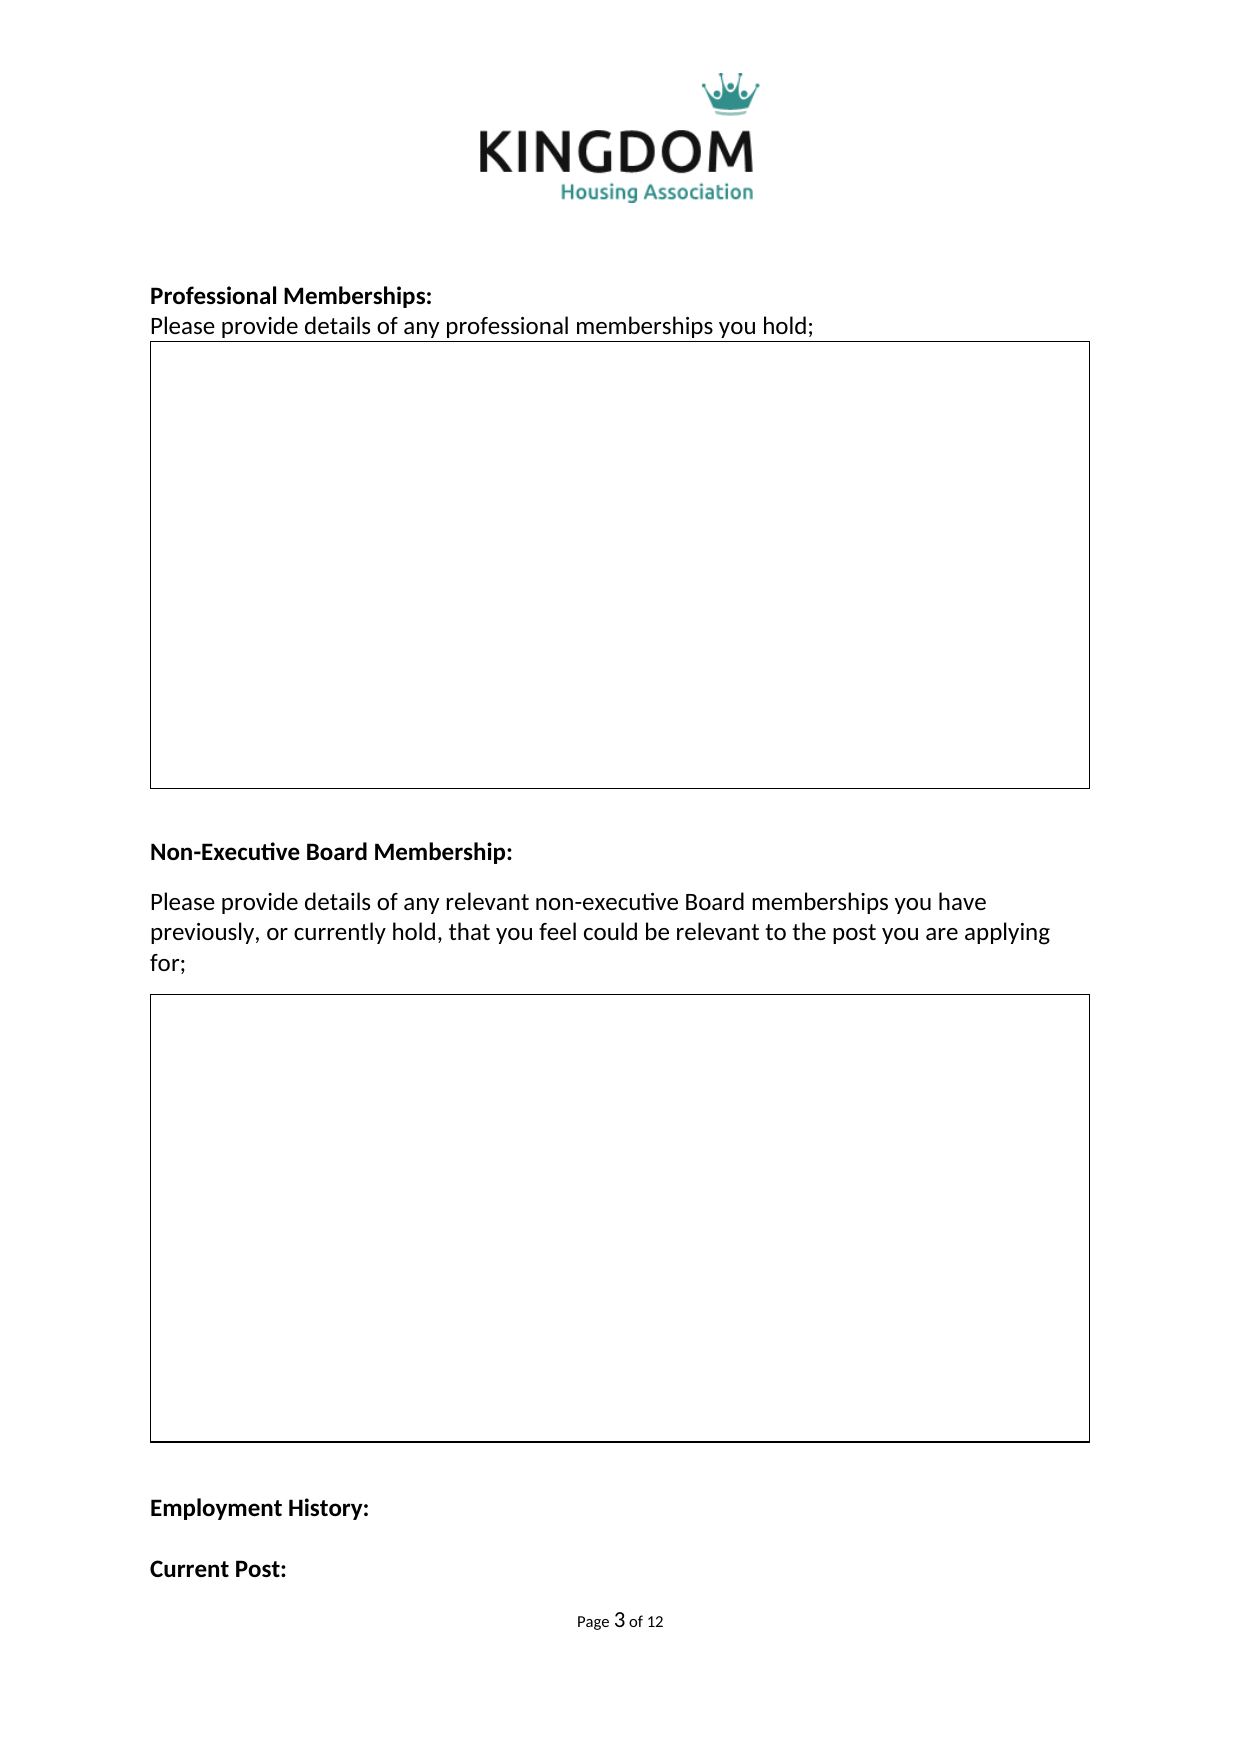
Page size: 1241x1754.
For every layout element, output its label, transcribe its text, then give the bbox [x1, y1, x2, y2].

text Professional Memberships: [150, 280, 1090, 311]
text Employment History: [150, 1492, 1090, 1523]
table_header [151, 995, 1089, 1441]
text Please provide details of any professional memberships you hold; [150, 311, 1090, 341]
text Non-Executive Board Membership: [150, 836, 1090, 867]
picture [480, 73, 760, 203]
table_header [151, 342, 1089, 788]
text Current Post: [150, 1553, 1090, 1584]
text Please provide details of any relevant non-executive Board memberships you have previously, or currently hold, that you feel could be relevant to the post you are applying for; [150, 886, 1090, 978]
